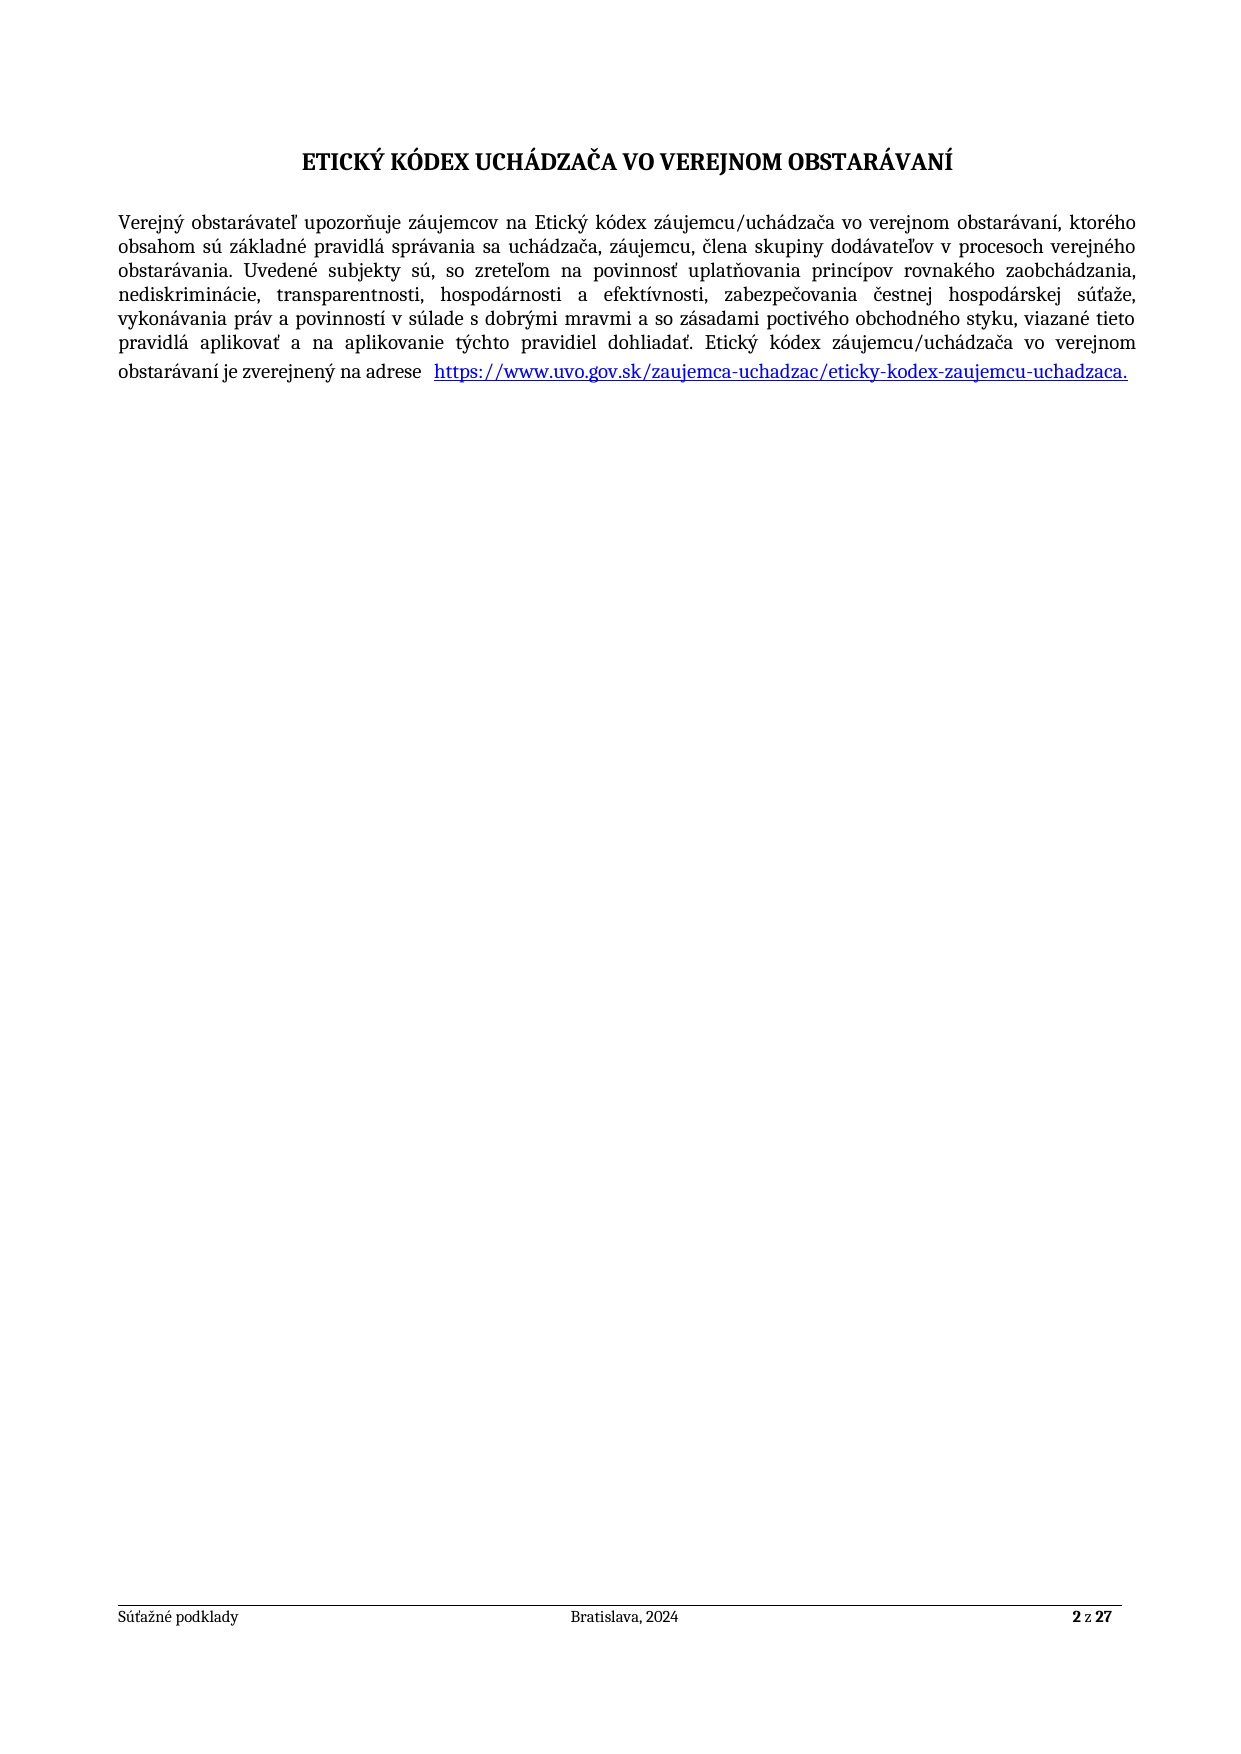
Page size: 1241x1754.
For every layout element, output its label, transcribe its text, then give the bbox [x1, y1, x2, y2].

text ETICKÝ KÓDEX UCHÁDZAČA VO VEREJNOM OBSTARÁVANÍ [118, 148, 1137, 176]
text Verejný obstarávateľ upozorňuje záujemcov na Etický kódex záujemcu/uchádzača vo verejnom obstarávaní, ktorého obsahom sú základné pravidlá správania sa uchádzača, záujemcu, člena skupiny dodávateľov v procesoch verejného obstarávania. Uvedené subjekty sú, so zreteľom na povinnosť uplatňovania princípov rovnakého zaobchádzania, nediskriminácie, transparentnosti, hospodárnosti a efektívnosti, zabezpečovania čestnej hospodárskej súťaže, vykonávania práv a povinností v súlade s dobrými mravmi a so zásadami poctivého obchodného styku, viazané tieto pravidlá aplikovať a na aplikovanie týchto pravidiel dohliadať. Etický kódex záujemcu/uchádzača vo verejnom obstarávaní je zverejnený na adrese https://www.uvo.gov.sk/zaujemca-uchadzac/eticky-kodex-zaujemcu-uchadzaca. [118, 211, 1137, 383]
